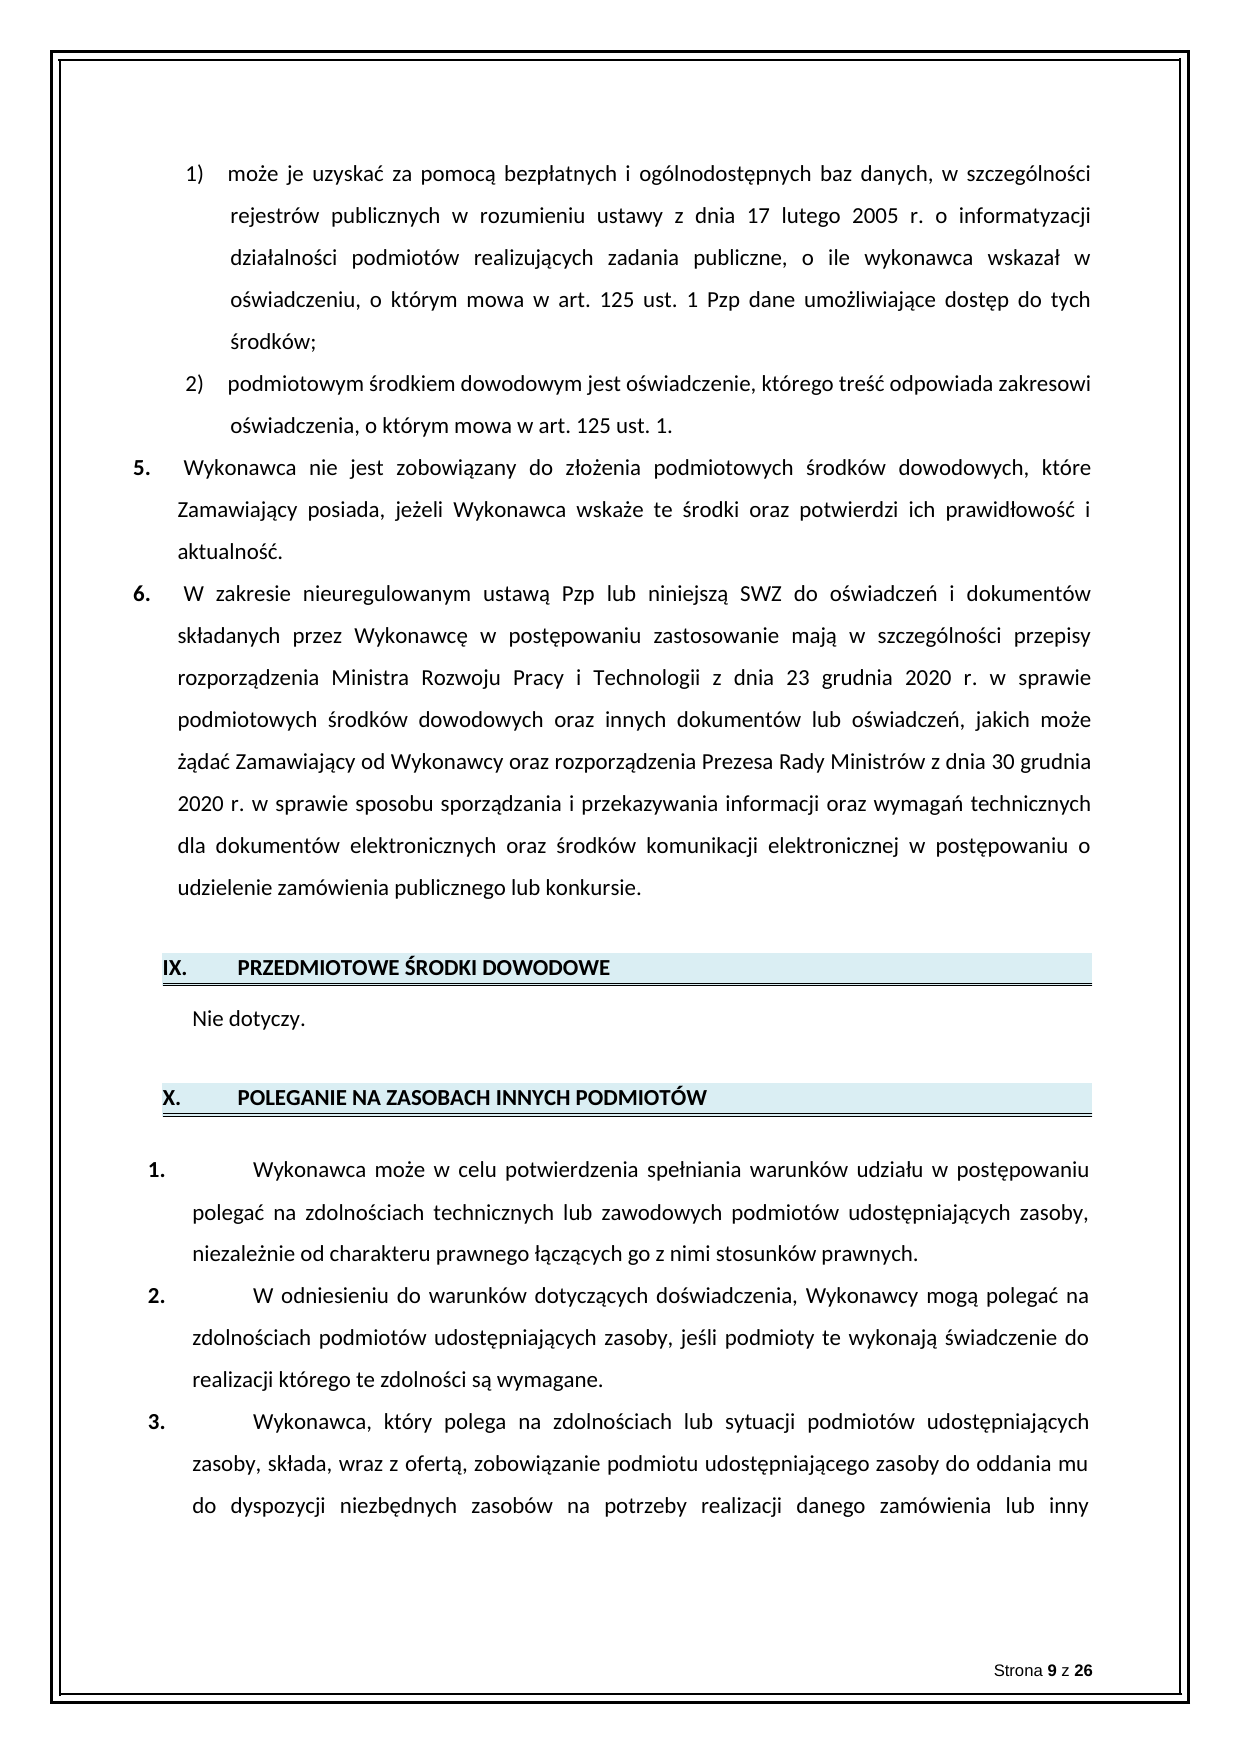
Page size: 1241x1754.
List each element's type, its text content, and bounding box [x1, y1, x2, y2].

list W zakresie nieuregulowanym ustawą Pzp lub niniejszą SWZ do oświadczeń i dokumentów składanych przez Wykonawcę w postępowaniu zastosowanie mają w szczególności przepisy rozporządzenia Ministra Rozwoju Pracy i Technologii z dnia 23 grudnia 2020 r. w sprawie podmiotowych środków dowodowych oraz innych dokumentów lub oświadczeń, jakich może żądać Zamawiający od Wykonawcy oraz rozporządzenia Prezesa Rady Ministrów z dnia 30 grudnia 2020 r. w sprawie sposobu sporządzania i przekazywania informacji oraz wymagań technicznych dla dokumentów elektronicznych oraz środków komunikacji elektronicznej w postępowaniu o udzielenie zamówienia publicznego lub konkursie. [133, 579, 1092, 901]
list W odniesieniu do warunków dotyczących doświadczenia, Wykonawcy mogą polegać na zdolnościach podmiotów udostępniających zasoby, jeśli podmioty te wykonają świadczenie do realizacji którego te zdolności są wymagane. [148, 1282, 1090, 1393]
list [148, 1407, 1090, 1519]
list podmiotowym środkiem dowodowym jest oświadczenie, którego treść odpowiada zakresowi oświadczenia, o którym mowa w art. 125 ust. 1. [185, 369, 1092, 439]
list POLEGANIE NA ZASOBACH INNYCH PODMIOTÓW [162, 1083, 1092, 1117]
list Wykonawca może w celu potwierdzenia spełniania warunków udziału w postępowaniu polegać na zdolnościach technicznych lub zawodowych podmiotów udostępniających zasoby, niezależnie od charakteru prawnego łączących go z nimi stosunków prawnych. [148, 1156, 1090, 1268]
list Wykonawca nie jest zobowiązany do złożenia podmiotowych środków dowodowych, które Zamawiający posiada, jeżeli Wykonawca wskaże te środki oraz potwierdzi ich prawidłowość i aktualność. [133, 453, 1092, 565]
list Nie dotyczy. [192, 1004, 1092, 1032]
list PRZEDMIOTOWE ŚRODKI DOWODOWE [162, 953, 1092, 986]
list może je uzyskać za pomocą bezpłatnych i ogólnodostępnych baz danych, w szczególności rejestrów publicznych w rozumieniu ustawy z dnia 17 lutego 2005 r. o informatyzacji działalności podmiotów realizujących zadania publiczne, o ile wykonawca wskazał w oświadczeniu, o którym mowa w art. 125 ust. 1 Pzp dane umożliwiające dostęp do tych środków; [185, 159, 1092, 355]
